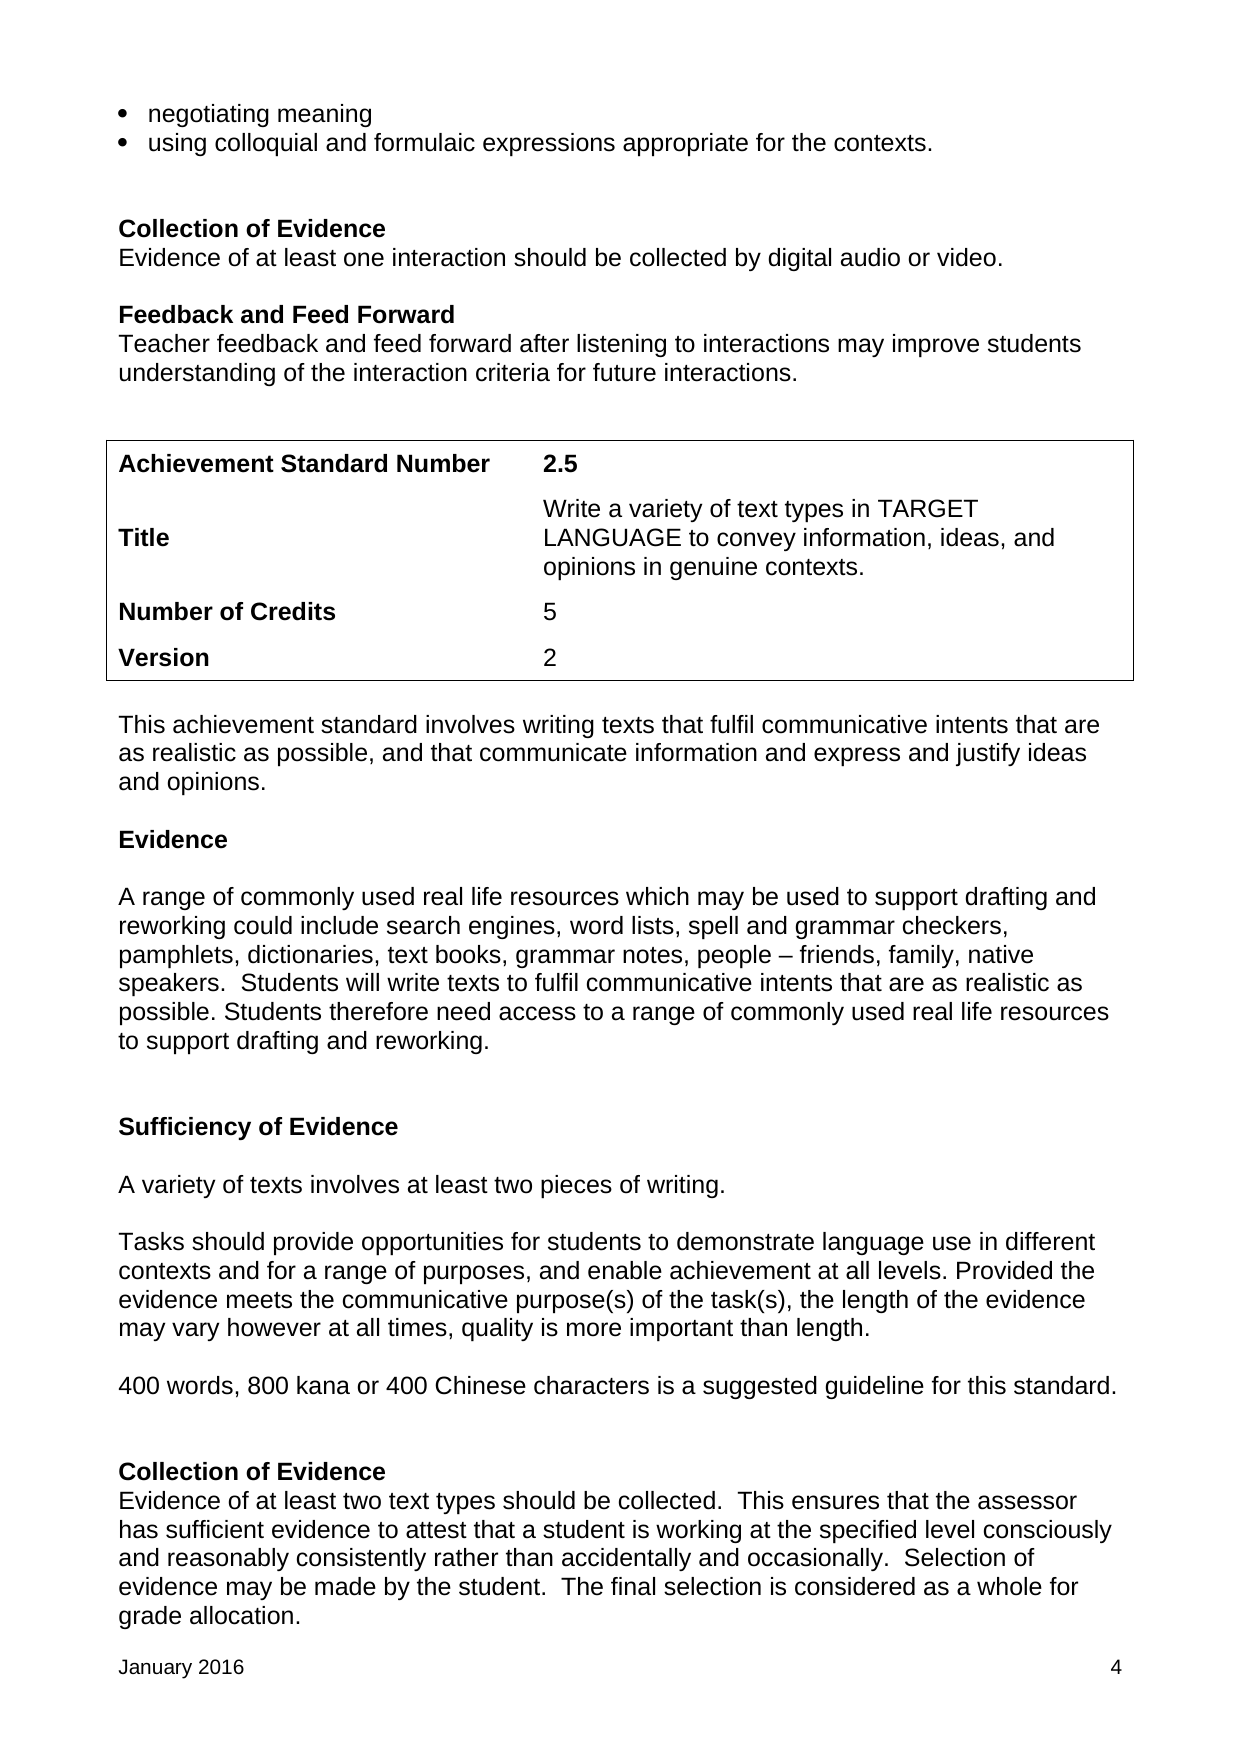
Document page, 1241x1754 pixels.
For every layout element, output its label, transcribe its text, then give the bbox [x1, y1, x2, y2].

table_cell Number of Credits [107, 589, 532, 634]
text A variety of texts involves at least two pieces of writing. [118, 1169, 1122, 1198]
text This achievement standard involves writing texts that fulfil communicative intents that are as realistic as possible, and that communicate information and express and justify ideas and opinions. [118, 709, 1122, 796]
list using colloquial and formulaic expressions appropriate for the contexts. [118, 128, 1122, 157]
table_cell Version [107, 634, 532, 680]
table_cell Write a variety of text types in TARGET LANGUAGE to convey information, ideas, and opinions in genuine contexts. [532, 486, 1133, 589]
text Teacher feedback and feed forward after listening to interactions may improve students understanding of the interaction criteria for future interactions. [118, 329, 1122, 387]
text 400 words, 800 kana or 400 Chinese characters is a suggested guideline for this standard. [118, 1371, 1122, 1399]
table_cell 2 [532, 634, 1133, 680]
list negotiating meaning [118, 99, 1122, 128]
text Sufficiency of Evidence [118, 1112, 1122, 1141]
text Tasks should provide opportunities for students to demonstrate language use in different contexts and for a range of purposes, and enable achievement at all levels. Provided the evidence meets the communicative purpose(s) of the task(s), the length of the evidence may vary however at all times, quality is more important than length. [118, 1227, 1122, 1342]
table_header 2.5 [532, 441, 1133, 486]
text Evidence [118, 824, 1122, 853]
text Evidence of at least one interaction should be collected by digital audio or video. [118, 243, 1122, 272]
table_header Achievement Standard Number [107, 441, 532, 486]
text Feedback and Feed Forward [118, 301, 1122, 329]
text A range of commonly used real life resources which may be used to support drafting and reworking could include search engines, word lists, spell and grammar checkers, pamphlets, dictionaries, text books, grammar notes, people – friends, family, native speakers. Students will write texts to fulfil communicative intents that are as realistic as possible. Students therefore need access to a range of commonly used real life resources to support drafting and reworking. [118, 882, 1122, 1054]
table_cell 5 [532, 589, 1133, 634]
text Collection of Evidence [118, 214, 1122, 243]
table_cell Title [107, 486, 532, 589]
text Evidence of at least two text types should be collected. This ensures that the assessor has sufficient evidence to attest that a student is working at the specified level consciously and reasonably consistently rather than accidentally and occasionally. Selection of evidence may be made by the student. The final selection is considered as a whole for grade allocation. [118, 1486, 1122, 1629]
text Collection of Evidence [118, 1457, 1122, 1486]
